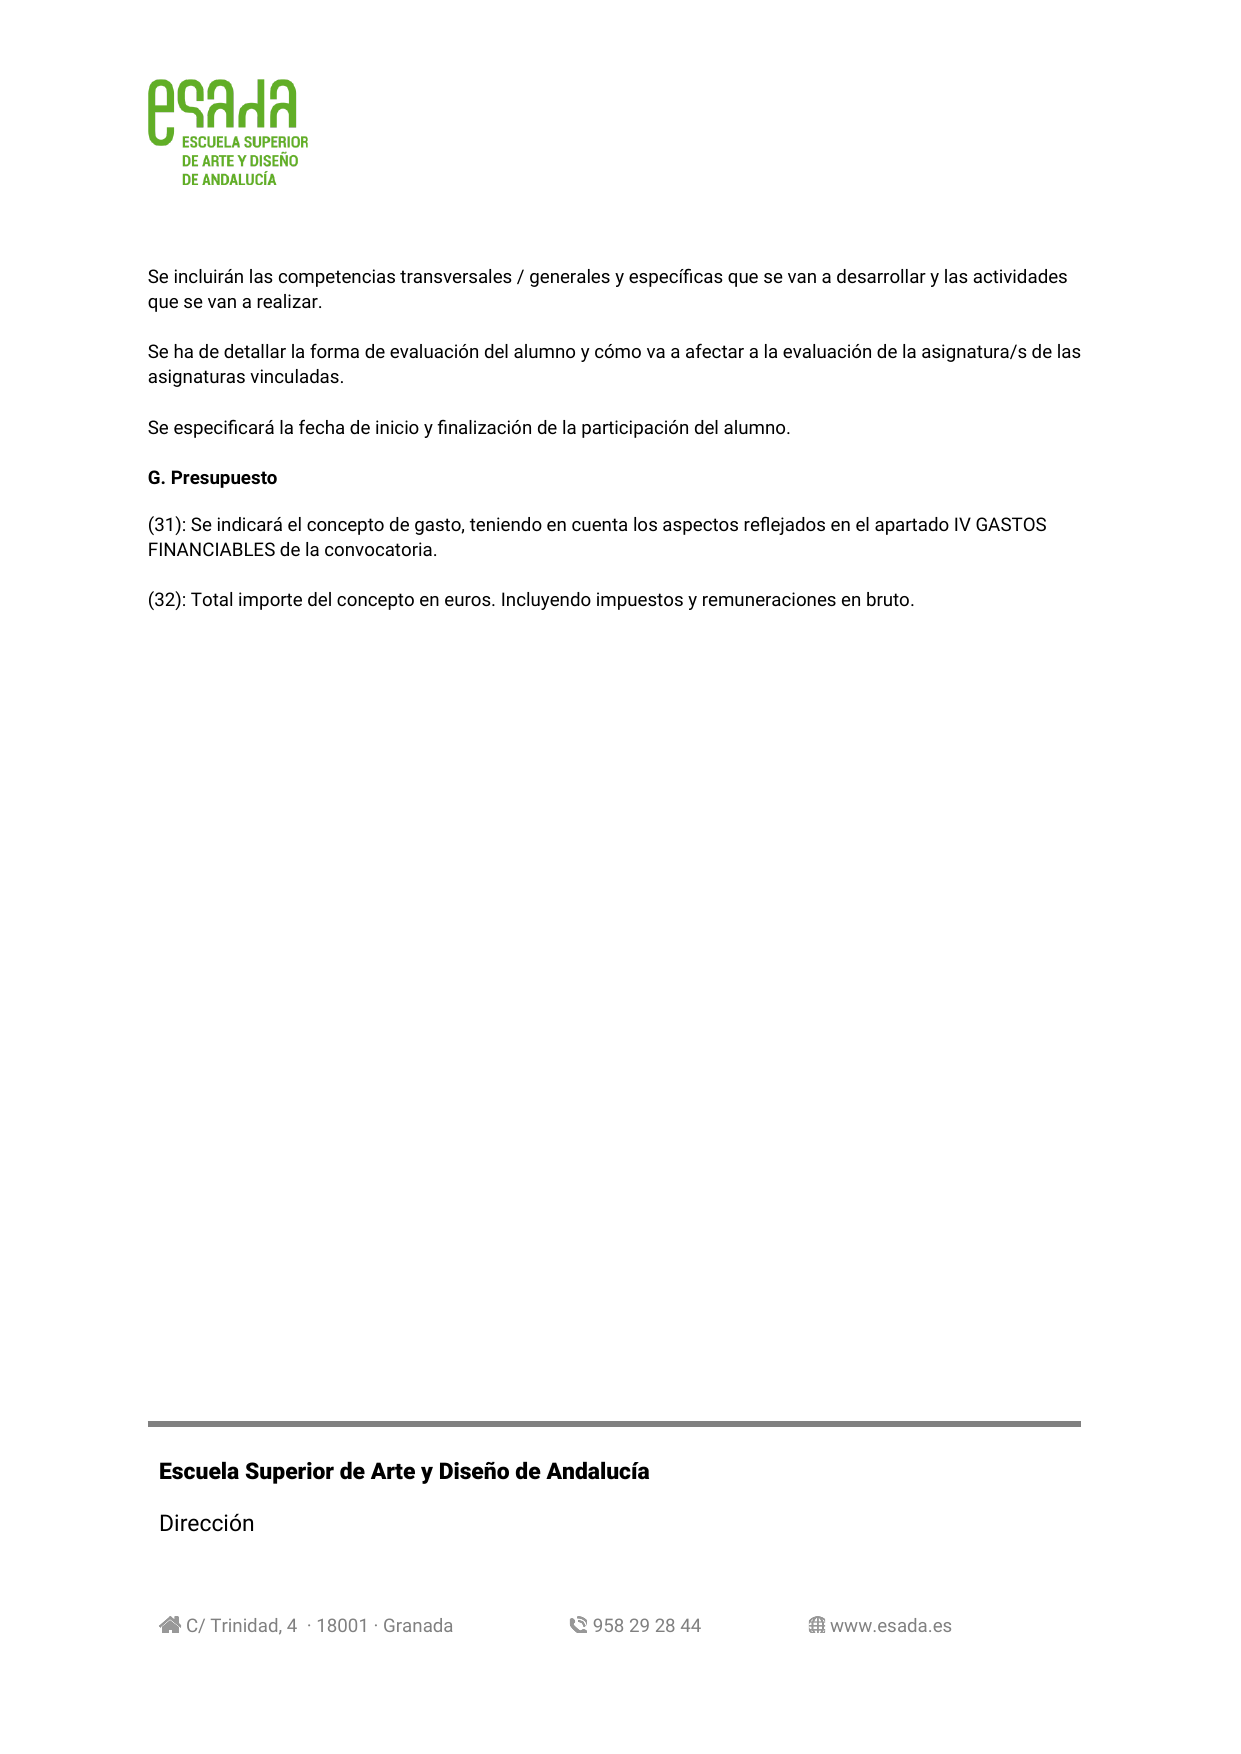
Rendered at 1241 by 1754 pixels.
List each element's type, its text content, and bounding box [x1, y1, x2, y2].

picture [158, 1615, 182, 1633]
subtitle Se especificará la fecha de inicio y finalización de la participación del alumno. [148, 417, 1092, 439]
subtitle G. Presupuesto [148, 467, 1092, 489]
subtitle Se ha de detallar la forma de evaluación del alumno y cómo va a afectar a la evaluación de la asignatura/s de las asignaturas vinculadas. [148, 341, 1092, 388]
picture [808, 1615, 826, 1633]
subtitle Se incluirán las competencias transversales / generales y específicas que se van a desarrollar y las actividades que se van a realizar. [148, 266, 1092, 313]
subtitle (31): Se indicará el concepto de gasto, teniendo en cuenta los aspectos reflejados en el apartado IV GASTOS FINANCIABLES de la convocatoria. [148, 514, 1092, 561]
picture [147, 78, 308, 185]
subtitle (32): Total importe del concepto en euros. Incluyendo impuestos y remuneraciones en bruto. [148, 589, 1092, 611]
picture [569, 1615, 587, 1633]
